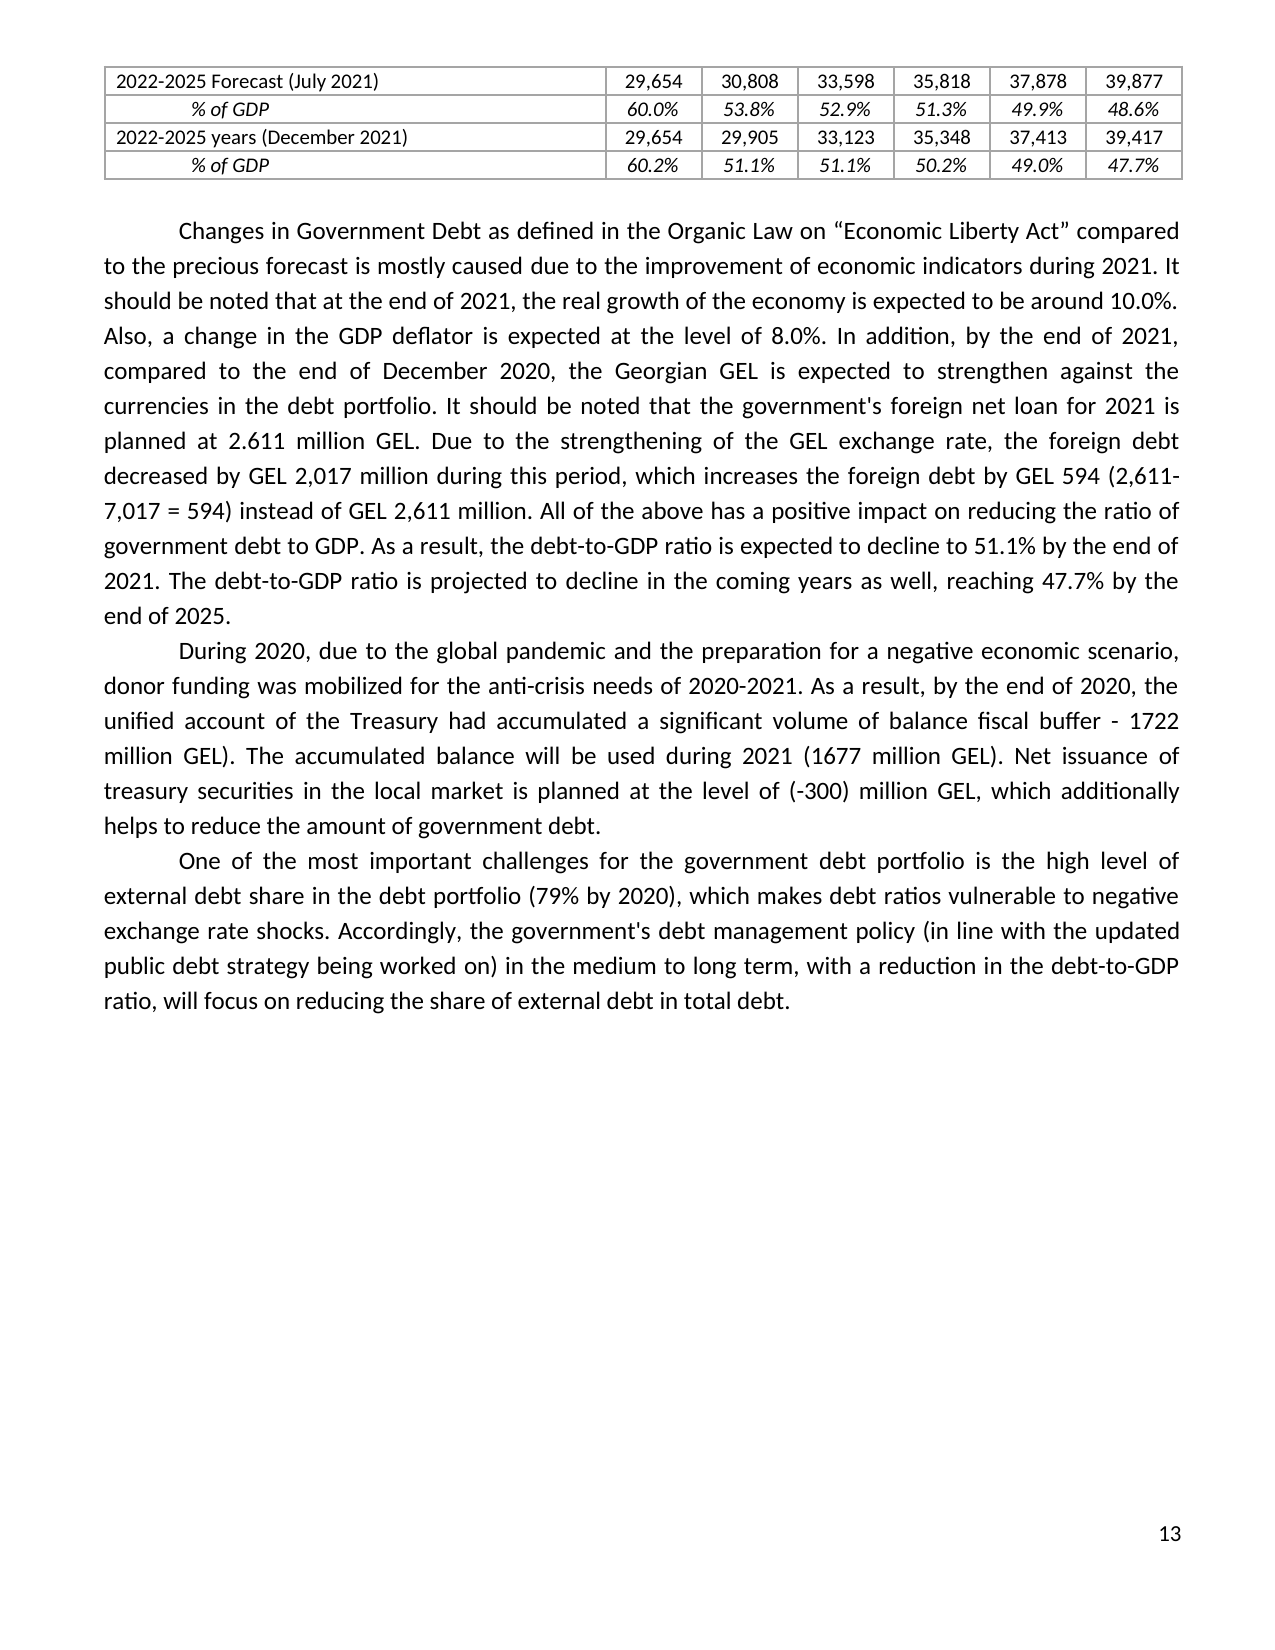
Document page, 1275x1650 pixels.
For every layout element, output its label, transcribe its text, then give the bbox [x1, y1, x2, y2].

text Changes in Government Debt as defined in the Organic Law on “Economic Liberty Act” compared to the precious forecast is mostly caused due to the improvement of economic indicators during 2021. It should be noted that at the end of 2021, the real growth of the economy is expected to be around 10.0%. Also, a change in the GDP deflator is expected at the level of 8.0%. In addition, by the end of 2021, compared to the end of December 2020, the Georgian GEL is expected to strengthen against the currencies in the debt portfolio. It should be noted that the government's foreign net loan for 2021 is planned at 2.611 million GEL. Due to the strengthening of the GEL exchange rate, the foreign debt decreased by GEL 2,017 million during this period, which increases the foreign debt by GEL 594 (2,611-7,017 = 594) instead of GEL 2,611 million. All of the above has a positive impact on reducing the ratio of government debt to GDP. As a result, the debt-to-GDP ratio is expected to decline to 51.1% by the end of 2021. The debt-to-GDP ratio is projected to decline in the coming years as well, reaching 47.7% by the end of 2025. [103, 215, 1181, 631]
table_cell 39,877 [1087, 68, 1181, 94]
table_cell 37,878 [991, 68, 1085, 94]
table_cell 2022-2025 Forecast (July 2021) [106, 68, 605, 94]
table_cell 48.6% [1087, 96, 1181, 122]
table_cell 30,808 [703, 68, 797, 94]
table_cell 52.9% [799, 96, 893, 122]
table_cell 60.0% [607, 96, 701, 122]
table_cell % of GDP [106, 96, 605, 122]
table_cell 39,417 [1087, 124, 1181, 150]
table_cell 51.1% [799, 152, 893, 178]
table_cell 50.2% [895, 152, 989, 178]
table_cell 29,905 [703, 124, 797, 150]
table_cell 47.7% [1087, 152, 1181, 178]
table_cell 60.2% [607, 152, 701, 178]
table_cell 35,348 [895, 124, 989, 150]
text During 2020, due to the global pandemic and the preparation for a negative economic scenario, donor funding was mobilized for the anti-crisis needs of 2020-2021. As a result, by the end of 2020, the unified account of the Treasury had accumulated a significant volume of balance fiscal buffer - 1722 million GEL). The accumulated balance will be used during 2021 (1677 million GEL). Net issuance of treasury securities in the local market is planned at the level of (-300) million GEL, which additionally helps to reduce the amount of government debt. [103, 635, 1181, 841]
table_cell 35,818 [895, 68, 989, 94]
table_cell 51.1% [703, 152, 797, 178]
table_cell 2022-2025 years (December 2021) [106, 124, 605, 150]
table_cell 37,413 [991, 124, 1085, 150]
table_cell % of GDP [106, 152, 605, 178]
table_cell 29,654 [607, 68, 701, 94]
table_cell 33,123 [799, 124, 893, 150]
text One of the most important challenges for the government debt portfolio is the high level of external debt share in the debt portfolio (79% by 2020), which makes debt ratios vulnerable to negative exchange rate shocks. Accordingly, the government's debt management policy (in line with the updated public debt strategy being worked on) in the medium to long term, with a reduction in the debt-to-GDP ratio, will focus on reducing the share of external debt in total debt. [103, 845, 1181, 1016]
table_cell 49.9% [991, 96, 1085, 122]
table_cell 51.3% [895, 96, 989, 122]
table_cell 49.0% [991, 152, 1085, 178]
table_cell 33,598 [799, 68, 893, 94]
table_cell 29,654 [607, 124, 701, 150]
table_cell 53.8% [703, 96, 797, 122]
